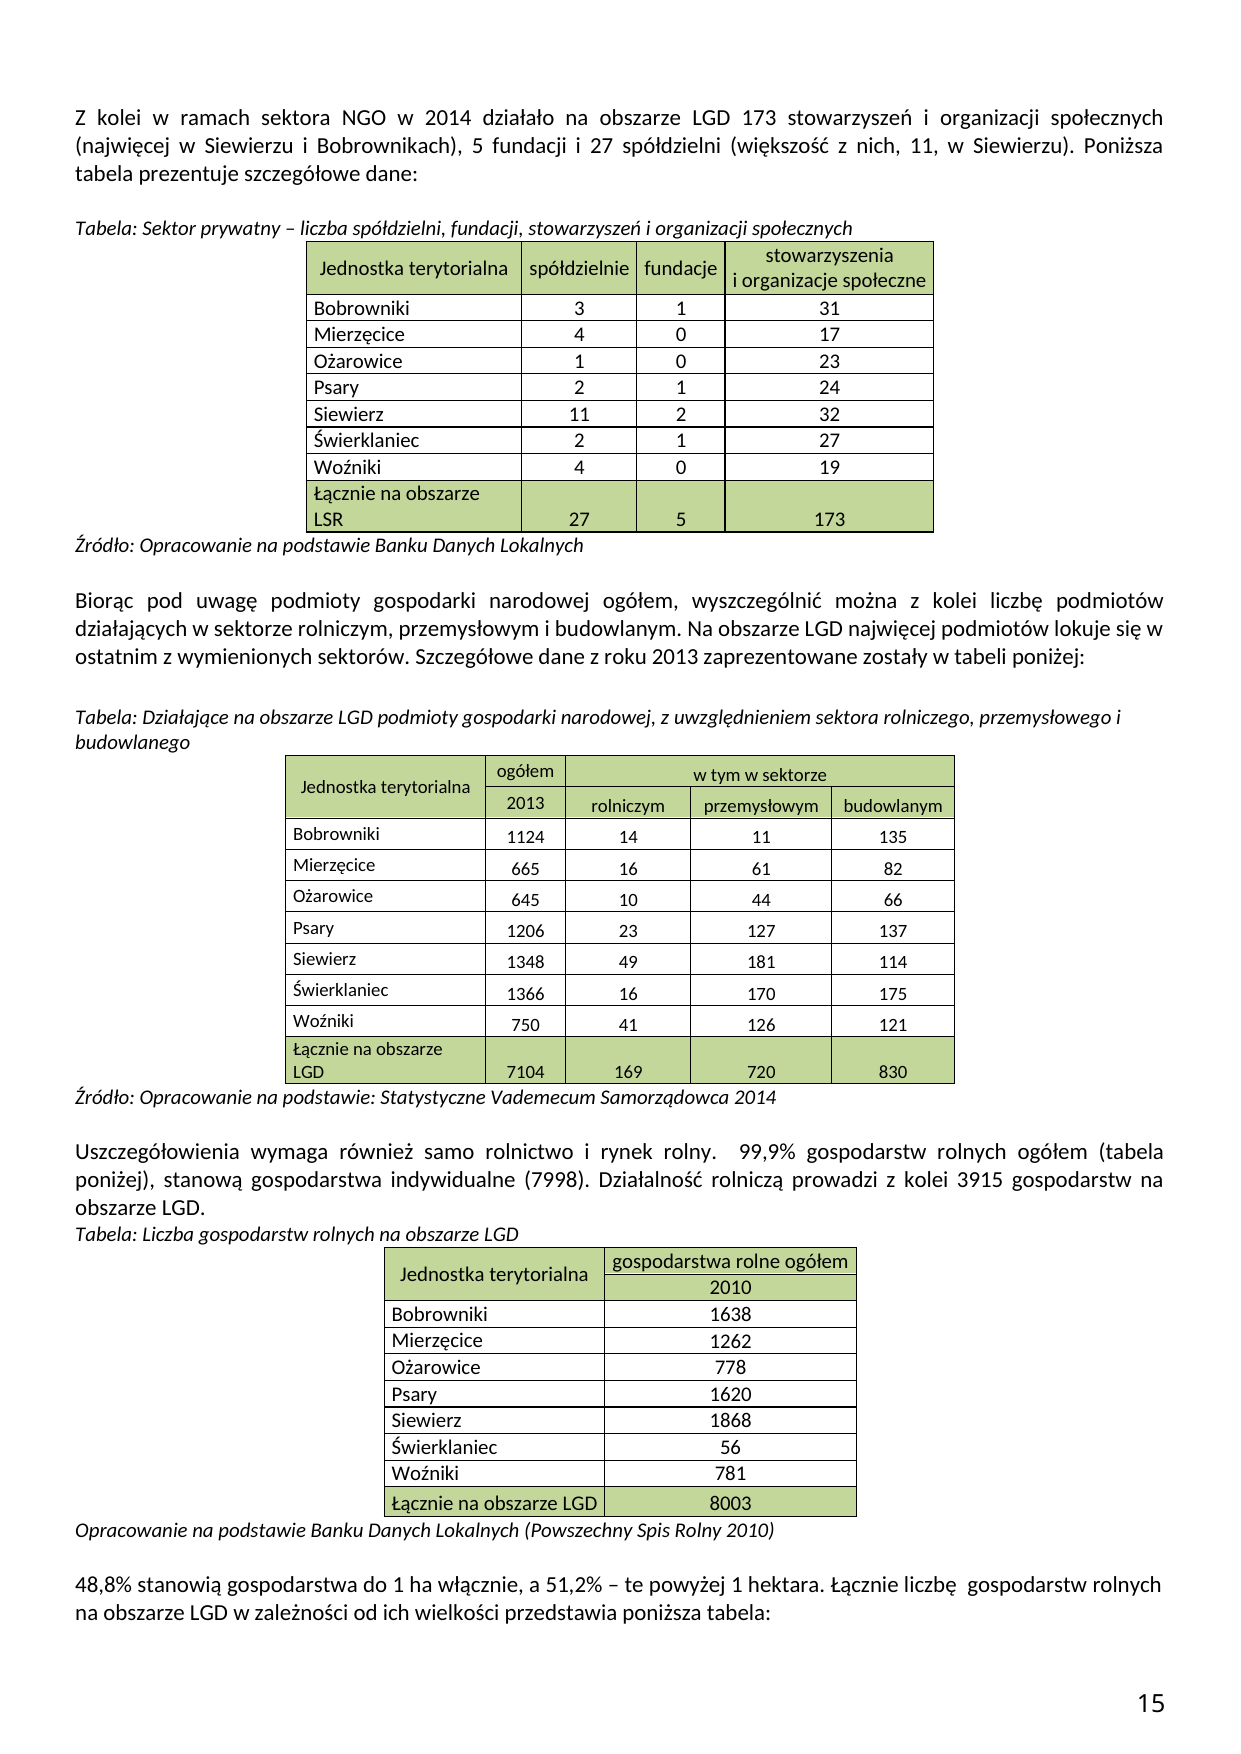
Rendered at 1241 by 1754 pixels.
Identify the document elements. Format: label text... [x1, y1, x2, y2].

table_header Jednostka terytorialna [385, 1248, 604, 1300]
table_cell 1 [522, 348, 636, 373]
table_cell 2 [637, 401, 724, 426]
table_cell Ożarowice [385, 1354, 604, 1380]
table_cell 173 [726, 481, 933, 531]
table_cell 7104 [486, 1037, 565, 1083]
table_header w tym w sektorze [566, 756, 954, 786]
table_cell 1620 [605, 1381, 856, 1406]
table_cell 170 [691, 975, 831, 1005]
table_cell 10 [566, 881, 690, 911]
text Tabela: Działające na obszarze LGD podmioty gospodarki narodowej, z uwzględnieniem sektora rolniczego, przemysłowego i budowlanego [75, 704, 1165, 755]
table_cell 2 [522, 428, 636, 453]
text Źródło: Opracowanie na podstawie Banku Danych Lokalnych [75, 532, 1165, 558]
table_cell 56 [605, 1434, 856, 1459]
table_cell 0 [637, 321, 724, 347]
table_cell Psary [385, 1381, 604, 1406]
table_cell Łącznie na obszarze LGD [385, 1487, 604, 1516]
table_cell 1366 [486, 975, 565, 1005]
table_cell 114 [832, 944, 954, 974]
table_cell 44 [691, 881, 831, 911]
table_cell Woźniki [286, 1006, 485, 1036]
table_cell 0 [637, 454, 724, 479]
table_cell 1638 [605, 1301, 856, 1327]
text Z kolei w ramach sektora NGO w 2014 działało na obszarze LGD 173 stowarzyszeń i organizacji społecznych (najwięcej w Siewierzu i Bobrownikach), 5 fundacji i 27 spółdzielni (większość z nich, 11, w Siewierzu). Poniższa tabela prezentuje szczegółowe dane: [75, 103, 1165, 187]
table_cell 781 [605, 1461, 856, 1486]
table_cell 49 [566, 944, 690, 974]
table_cell 169 [566, 1037, 690, 1083]
table_cell Psary [307, 374, 521, 400]
table_cell 4 [522, 321, 636, 347]
table_cell 126 [691, 1006, 831, 1036]
table_cell 2010 [605, 1275, 856, 1300]
table_cell Bobrowniki [385, 1301, 604, 1327]
table_header Jednostka terytorialna [307, 242, 521, 294]
table_cell Woźniki [385, 1461, 604, 1486]
table_cell 17 [726, 321, 933, 347]
table_cell rolniczym [566, 787, 690, 817]
table_cell 16 [566, 975, 690, 1005]
table_cell Mierzęcice [307, 321, 521, 347]
table_cell Ożarowice [286, 881, 485, 911]
table_header Jednostka terytorialna [286, 756, 485, 817]
table_cell 1262 [605, 1328, 856, 1353]
table_cell 41 [566, 1006, 690, 1036]
table_header gospodarstwa rolne ogółem [605, 1248, 856, 1273]
table_header stowarzyszenia i organizacje społeczne [726, 242, 933, 294]
table_cell Siewierz [286, 944, 485, 974]
table_cell 2 [522, 374, 636, 400]
table_cell 16 [566, 850, 690, 880]
table_cell 121 [832, 1006, 954, 1036]
table_cell 3 [522, 295, 636, 320]
table_cell 61 [691, 850, 831, 880]
table_header fundacje [637, 242, 724, 294]
table_cell 82 [832, 850, 954, 880]
text Tabela: Liczba gospodarstw rolnych na obszarze LGD [75, 1222, 1165, 1247]
table_cell 66 [832, 881, 954, 911]
table_cell budowlanym [832, 787, 954, 817]
table_cell 11 [522, 401, 636, 426]
table_cell 1124 [486, 819, 565, 849]
text Biorąc pod uwagę podmioty gospodarki narodowej ogółem, wyszczególnić można z kolei liczbę podmiotów działających w sektorze rolniczym, przemysłowym i budowlanym. Na obszarze LGD najwięcej podmiotów lokuje się w ostatnim z wymienionych sektorów. Szczegółowe dane z roku 2013 zaprezentowane zostały w tabeli poniżej: [75, 586, 1165, 670]
table_cell Bobrowniki [307, 295, 521, 320]
table_cell 23 [566, 912, 690, 942]
table_cell Mierzęcice [286, 850, 485, 880]
table_cell 31 [726, 295, 933, 320]
table_cell 135 [832, 819, 954, 849]
table_cell 32 [726, 401, 933, 426]
table_cell 1 [637, 374, 724, 400]
table_cell Ożarowice [307, 348, 521, 373]
table_cell 2013 [486, 787, 565, 817]
table_cell Bobrowniki [286, 819, 485, 849]
table_cell 830 [832, 1037, 954, 1083]
table_cell 24 [726, 374, 933, 400]
table_cell 27 [726, 428, 933, 453]
table_cell 181 [691, 944, 831, 974]
table_cell Łącznie na obszarze LGD [286, 1037, 485, 1083]
table_cell 14 [566, 819, 690, 849]
table_cell 1348 [486, 944, 565, 974]
table_cell 1 [637, 428, 724, 453]
table_cell 665 [486, 850, 565, 880]
table_cell Mierzęcice [385, 1328, 604, 1353]
table_cell Siewierz [307, 401, 521, 426]
text Źródło: Opracowanie na podstawie: Statystyczne Vademecum Samorządowca 2014 [75, 1084, 1165, 1109]
table_cell 4 [522, 454, 636, 479]
table_cell Psary [286, 912, 485, 942]
text Tabela: Sektor prywatny – liczba spółdzielni, fundacji, stowarzyszeń i organizacji społecznych [75, 215, 1165, 241]
table_cell 750 [486, 1006, 565, 1036]
table_cell 23 [726, 348, 933, 373]
table_cell 11 [691, 819, 831, 849]
text Uszczegółowienia wymaga również samo rolnictwo i rynek rolny. 99,9% gospodarstw rolnych ogółem (tabela poniżej), stanową gospodarstwa indywidualne (7998). Działalność rolniczą prowadzi z kolei 3915 gospodarstw na obszarze LGD. [75, 1137, 1165, 1222]
table_cell 1 [637, 295, 724, 320]
table_cell 8003 [605, 1487, 856, 1516]
table_cell 19 [726, 454, 933, 479]
table_cell Świerklaniec [385, 1434, 604, 1459]
table_cell Woźniki [307, 454, 521, 479]
table_cell 175 [832, 975, 954, 1005]
table_cell 1206 [486, 912, 565, 942]
table_header ogółem [486, 756, 565, 786]
table_cell przemysłowym [691, 787, 831, 817]
table_cell 1868 [605, 1408, 856, 1433]
table_cell 27 [522, 481, 636, 531]
table_cell Siewierz [385, 1408, 604, 1433]
table_cell Świerklaniec [307, 428, 521, 453]
table_cell Łącznie na obszarze LSR [307, 481, 521, 531]
text 48,8% stanowią gospodarstwa do 1 ha włącznie, a 51,2% – te powyżej 1 hektara. Łącznie liczbę gospodarstw rolnych na obszarze LGD w zależności od ich wielkości przedstawia poniższa tabela: [75, 1570, 1165, 1626]
text Opracowanie na podstawie Banku Danych Lokalnych (Powszechny Spis Rolny 2010) [75, 1517, 1165, 1542]
table_cell Świerklaniec [286, 975, 485, 1005]
table_cell 127 [691, 912, 831, 942]
table_cell 5 [637, 481, 724, 531]
table_cell 645 [486, 881, 565, 911]
table_cell 0 [637, 348, 724, 373]
table_cell 137 [832, 912, 954, 942]
table_cell 720 [691, 1037, 831, 1083]
table_header spółdzielnie [522, 242, 636, 294]
table_cell 778 [605, 1354, 856, 1380]
